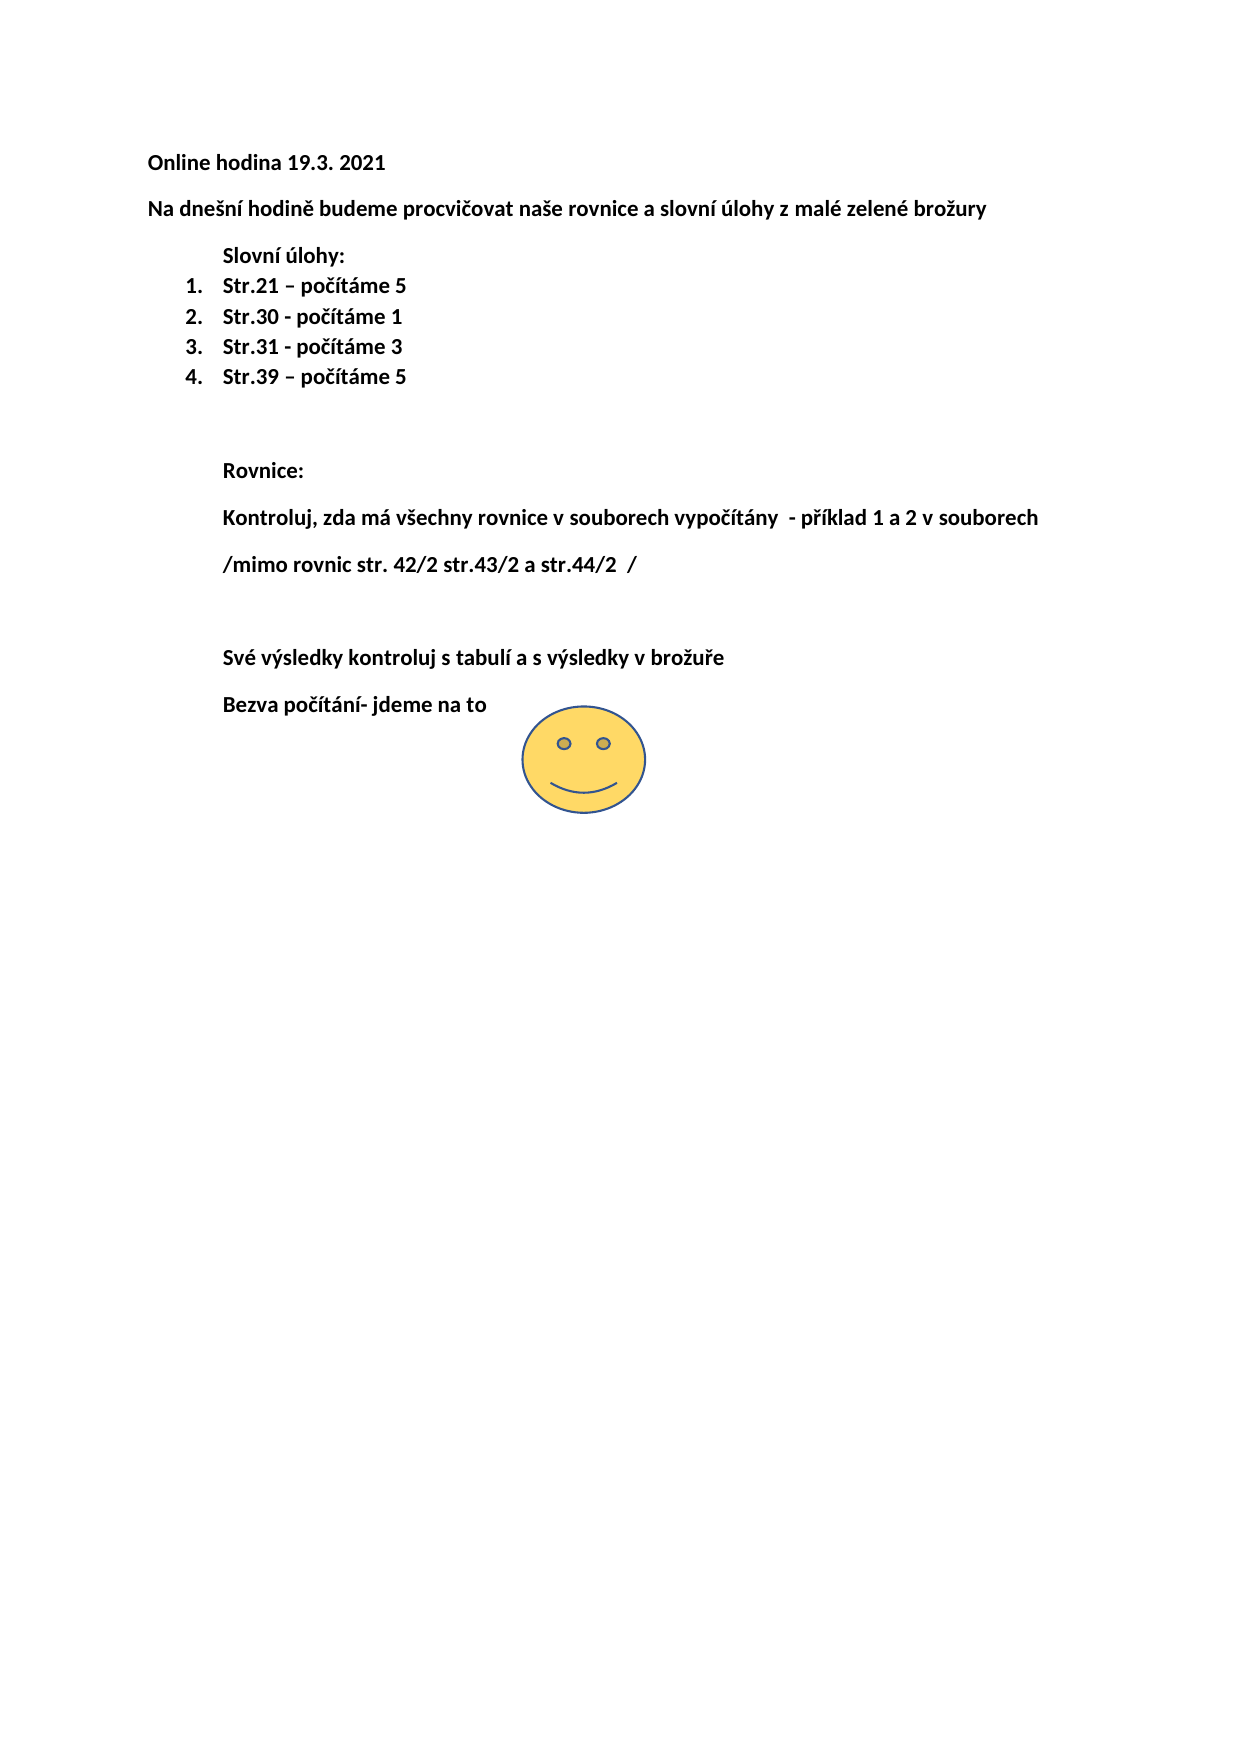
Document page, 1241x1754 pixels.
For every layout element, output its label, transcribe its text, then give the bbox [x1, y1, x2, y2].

text Online hodina 19.3. 2021 [148, 148, 1093, 176]
text Bezva počítání- jdeme na to [223, 690, 1093, 718]
text Své výsledky kontroluj s tabulí a s výsledky v brožuře [223, 643, 1093, 671]
list Str.39 – počítáme 5 [185, 362, 1093, 390]
text Na dnešní hodině budeme procvičovat naše rovnice a slovní úlohy z malé zelené brožury [148, 194, 1093, 222]
text Rovnice: [223, 456, 1093, 484]
list Slovní úlohy: [223, 241, 1093, 269]
list Str.30 - počítáme 1 [185, 302, 1093, 330]
text /mimo rovnic str. 42/2 str.43/2 a str.44/2 / [223, 550, 1093, 578]
text Kontroluj, zda má všechny rovnice v souborech vypočítány - příklad 1 a 2 v souborech [223, 503, 1093, 531]
list Str.31 - počítáme 3 [185, 332, 1093, 360]
list Str.21 – počítáme 5 [185, 272, 1093, 299]
